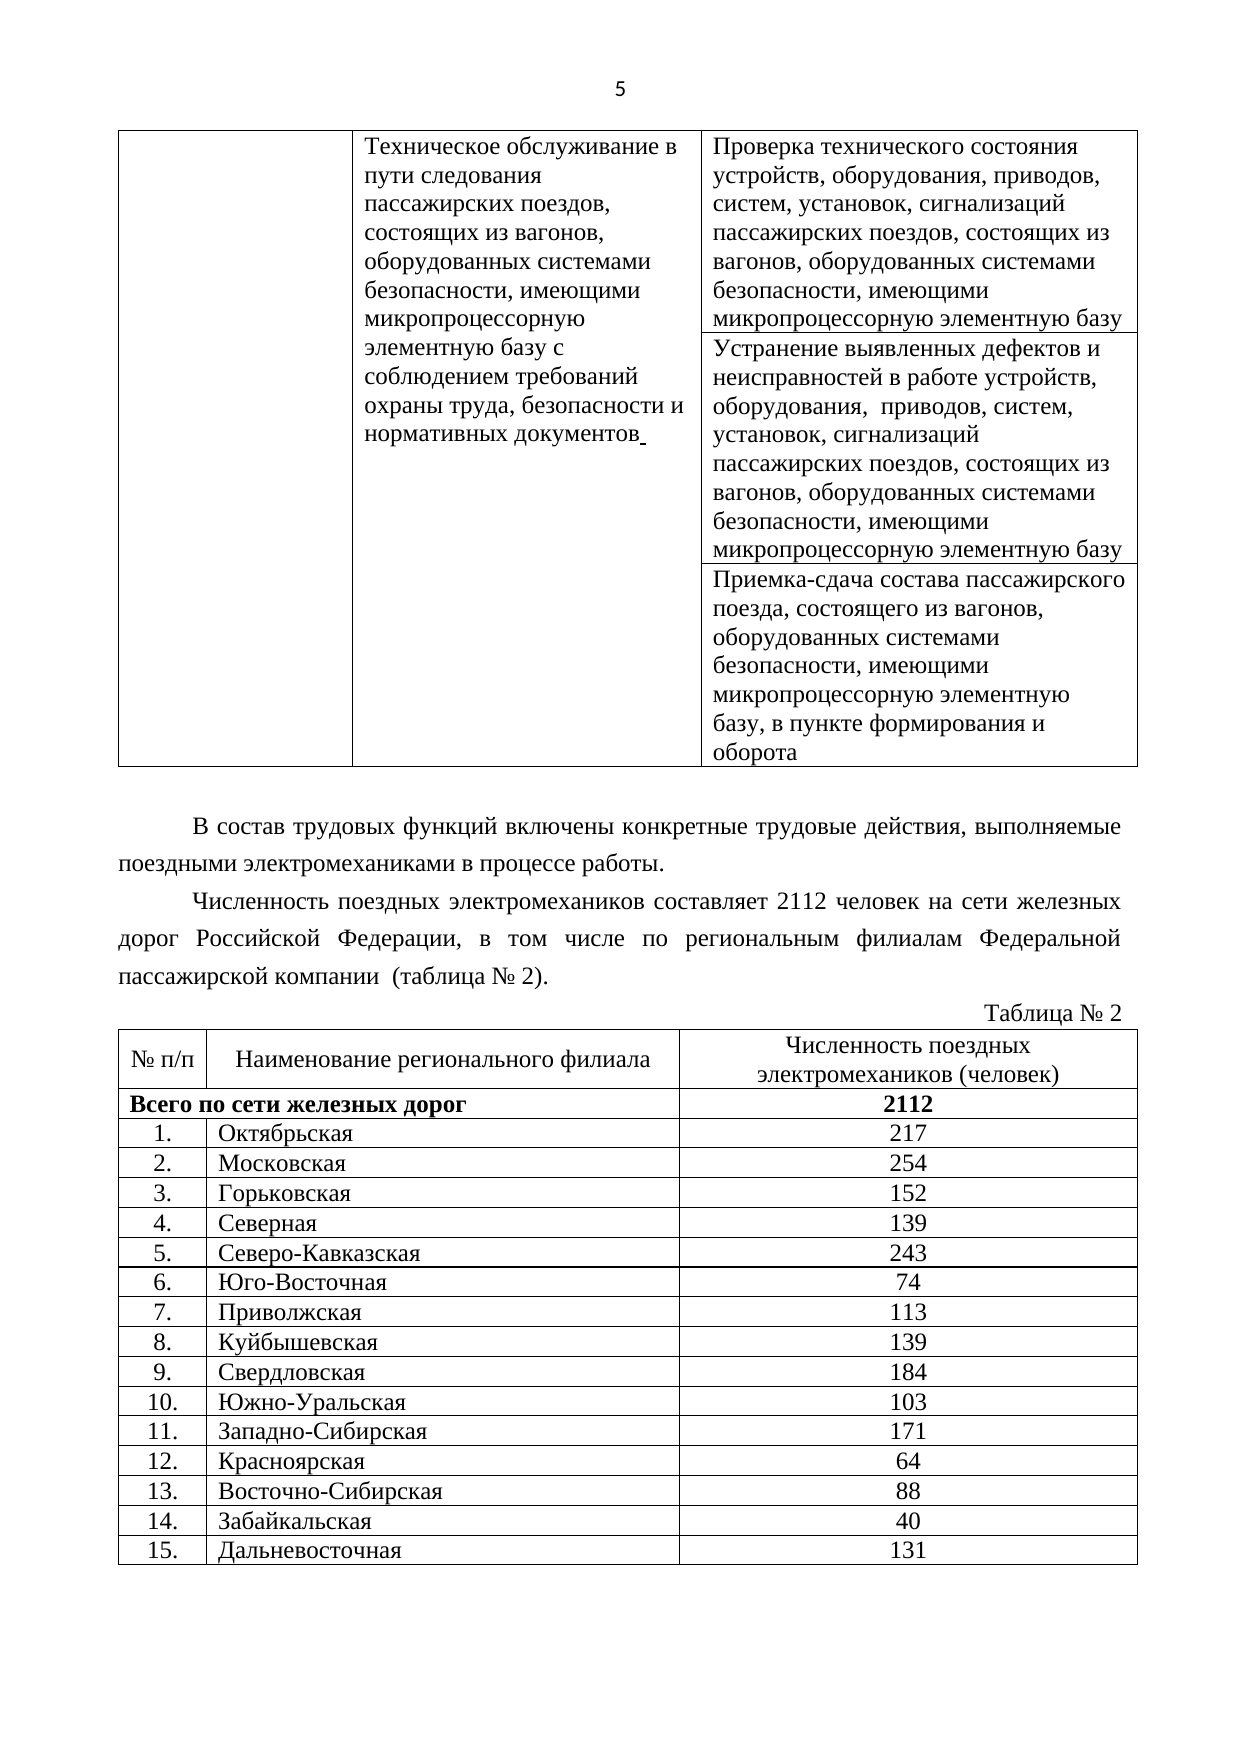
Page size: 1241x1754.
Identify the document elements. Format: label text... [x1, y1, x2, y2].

table_cell 113 [680, 1297, 1137, 1326]
table_cell 10. [119, 1387, 206, 1415]
table_cell Куйбышевская [207, 1327, 679, 1356]
table_cell 217 [680, 1119, 1137, 1147]
table_cell Свердловская [207, 1357, 679, 1386]
table_cell Восточно-Сибирская [207, 1476, 679, 1505]
table_cell 5. [119, 1238, 206, 1266]
table_cell Проверка технического состояния устройств, оборудования, приводов, систем, установок, сигнализаций пассажирских поездов, состоящих из вагонов, оборудованных системами безопасности, имеющими микропроцессорную элементную базу [702, 131, 1137, 332]
table_cell 184 [680, 1357, 1137, 1386]
table_cell 40 [680, 1506, 1137, 1534]
table_cell 74 [680, 1268, 1137, 1296]
text Численность поездных электромехаников составляет 2112 человек на сети железных дорог Российской Федерации, в том числе по региональным филиалам Федеральной пассажирской компании (таблица № 2). [118, 879, 1122, 992]
table_cell 131 [680, 1536, 1137, 1564]
table_cell Техническое обслуживание в пути следования пассажирских поездов, состоящих из вагонов, оборудованных системами безопасности, имеющими микропроцессорную элементную базу с соблюдением требований охраны труда, безопасности и нормативных документов [353, 131, 701, 766]
table_cell Всего по сети железных дорог [119, 1089, 679, 1117]
table_cell 88 [680, 1476, 1137, 1505]
table_cell 139 [680, 1327, 1137, 1356]
table_header № п/п [119, 1030, 206, 1088]
table_cell 243 [680, 1238, 1137, 1266]
table_header Наименование регионального филиала [207, 1030, 679, 1088]
table_cell 4. [119, 1208, 206, 1237]
table_cell 3. [119, 1178, 206, 1207]
table_cell 171 [680, 1416, 1137, 1445]
table_cell Красноярская [207, 1446, 679, 1475]
table_cell 64 [680, 1446, 1137, 1475]
table_header Численность поездных электромехаников (человек) [680, 1030, 1137, 1088]
table_cell 139 [680, 1208, 1137, 1237]
table_cell 15. [119, 1536, 206, 1564]
table_cell Западно-Сибирская [207, 1416, 679, 1445]
table_cell 2. [119, 1148, 206, 1177]
table_cell 13. [119, 1476, 206, 1505]
table_cell Приволжская [207, 1297, 679, 1326]
table_cell 14. [119, 1506, 206, 1534]
text В состав трудовых функций включены конкретные трудовые действия, выполняемые поездными электромеханиками в процессе работы. [118, 804, 1122, 879]
table_cell 8. [119, 1327, 206, 1356]
table_cell Московская [207, 1148, 679, 1177]
text Таблица № 2 [118, 992, 1122, 1029]
table_cell Приемка-сдача состава пассажирского поезда, состоящего из вагонов, оборудованных системами безопасности, имеющими микропроцессорную элементную базу, в пункте формирования и оборота [702, 564, 1137, 766]
table_cell 11. [119, 1416, 206, 1445]
table_cell 103 [680, 1387, 1137, 1415]
table_cell Дальневосточная [207, 1536, 679, 1564]
table_cell 152 [680, 1178, 1137, 1207]
table_cell Горьковская [207, 1178, 679, 1207]
table_cell 7. [119, 1297, 206, 1326]
table_cell Северная [207, 1208, 679, 1237]
table_cell 9. [119, 1357, 206, 1386]
table_cell Забайкальская [207, 1506, 679, 1534]
table_cell Северо-Кавказская [207, 1238, 679, 1266]
table_cell Устранение выявленных дефектов и неисправностей в работе устройств, оборудования, приводов, систем, установок, сигнализаций пассажирских поездов, состоящих из вагонов, оборудованных системами безопасности, имеющими микропроцессорную элементную базу [702, 333, 1137, 563]
table_cell 6. [119, 1268, 206, 1296]
table_cell Юго-Восточная [207, 1268, 679, 1296]
table_cell 12. [119, 1446, 206, 1475]
table_cell 254 [680, 1148, 1137, 1177]
table_cell Южно-Уральская [207, 1387, 679, 1415]
table_cell 1. [119, 1119, 206, 1147]
table_cell Октябрьская [207, 1119, 679, 1147]
table_cell 2112 [680, 1089, 1137, 1117]
